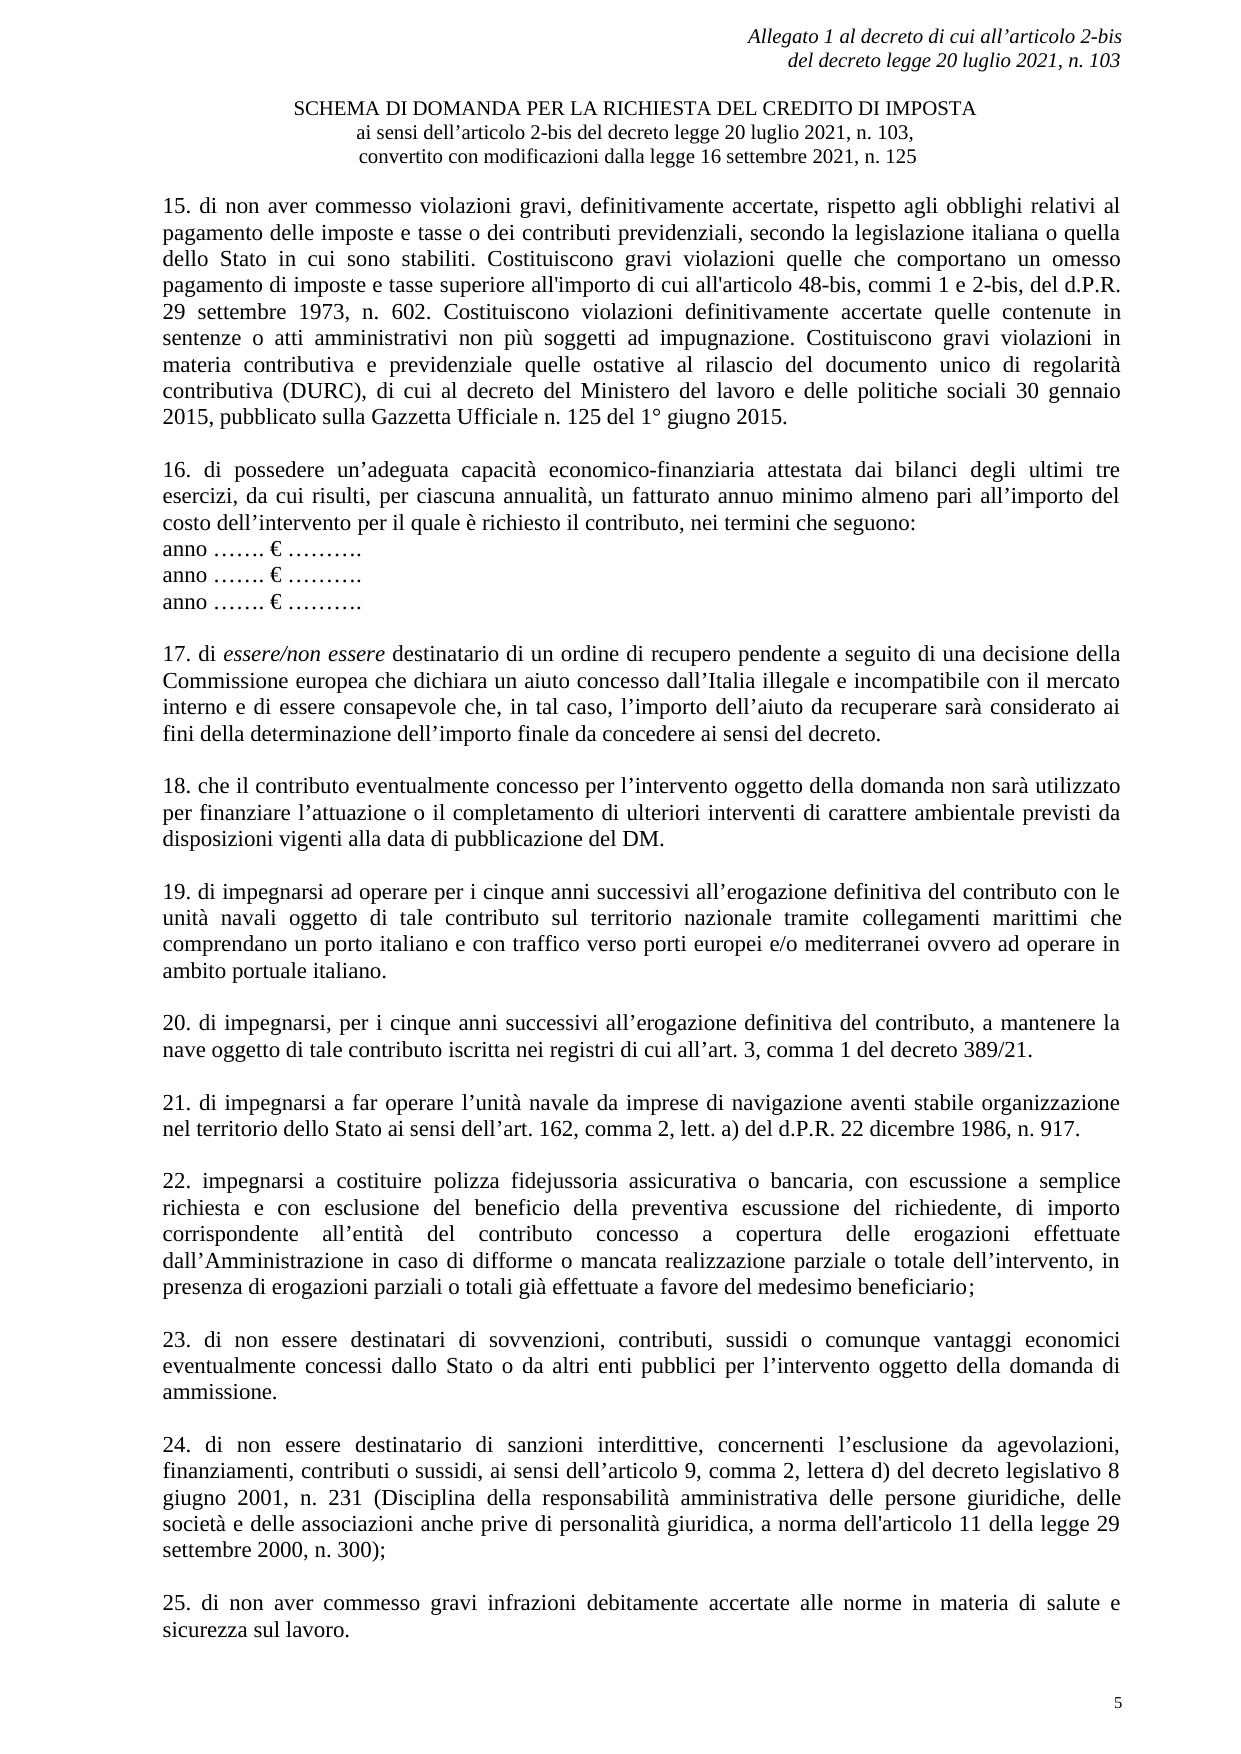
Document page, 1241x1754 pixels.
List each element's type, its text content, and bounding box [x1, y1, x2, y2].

text 23. di non essere destinatari di sovvenzioni, contributi, sussidi o comunque vantaggi economici eventualmente concessi dallo Stato o da altri enti pubblici per l’intervento oggetto della domanda di ammissione. [162, 1326, 1122, 1405]
text anno ……. € ………. [162, 561, 1122, 588]
text 21. di impegnarsi a far operare l’unità navale da imprese di navigazione aventi stabile organizzazione nel territorio dello Stato ai sensi dell’art. 162, comma 2, lett. a) del d.P.R. 22 dicembre 1986, n. 917. [162, 1088, 1122, 1141]
text anno ……. € ………. [162, 535, 1122, 561]
text 15. di non aver commesso violazioni gravi, definitivamente accertate, rispetto agli obblighi relativi al pagamento delle imposte e tasse o dei contributi previdenziali, secondo la legislazione italiana o quella dello Stato in cui sono stabiliti. Costituiscono gravi violazioni quelle che comportano un omesso pagamento di imposte e tasse superiore all'importo di cui all'articolo 48-bis, commi 1 e 2-bis, del d.P.R. 29 settembre 1973, n. 602. Costituiscono violazioni definitivamente accertate quelle contenute in sentenze o atti amministrativi non più soggetti ad impugnazione. Costituiscono gravi violazioni in materia contributiva e previdenziale quelle ostative al rilascio del documento unico di regolarità contributiva (DURC), di cui al decreto del Ministero del lavoro e delle politiche sociali 30 gennaio 2015, pubblicato sulla Gazzetta Ufficiale n. 125 del 1° giugno 2015. [162, 192, 1122, 430]
text 18. che il contributo eventualmente concesso per l’intervento oggetto della domanda non sarà utilizzato per finanziare l’attuazione o il completamento di ulteriori interventi di carattere ambientale previsti da disposizioni vigenti alla data di pubblicazione del DM. [162, 772, 1122, 851]
text 22. impegnarsi a costituire polizza fidejussoria assicurativa o bancaria, con escussione a semplice richiesta e con esclusione del beneficio della preventiva escussione del richiedente, di importo corrispondente all’entità del contributo concesso a copertura delle erogazioni effettuate dall’Amministrazione in caso di difforme o mancata realizzazione parziale o totale dell’intervento, in presenza di erogazioni parziali o totali già effettuate a favore del medesimo beneficiario; [162, 1168, 1122, 1299]
text 20. di impegnarsi, per i cinque anni successivi all’erogazione definitiva del contributo, a mantenere la nave oggetto di tale contributo iscritta nei registri di cui all’art. 3, comma 1 del decreto 389/21. [162, 1009, 1122, 1062]
text 16. di possedere un’adeguata capacità economico-finanziaria attestata dai bilanci degli ultimi tre esercizi, da cui risulti, per ciascuna annualità, un fatturato annuo minimo almeno pari all’importo del costo dell’intervento per il quale è richiesto il contributo, nei termini che seguono: [162, 456, 1122, 535]
text 24. di non essere destinatario di sanzioni interdittive, concernenti l’esclusione da agevolazioni, finanziamenti, contributi o sussidi, ai sensi dell’articolo 9, comma 2, lettera d) del decreto legislativo 8 giugno 2001, n. 231 (Disciplina della responsabilità amministrativa delle persone giuridiche, delle società e delle associazioni anche prive di personalità giuridica, a norma dell'articolo 11 della legge 29 settembre 2000, n. 300); [162, 1431, 1122, 1563]
text 19. di impegnarsi ad operare per i cinque anni successivi all’erogazione definitiva del contributo con le unità navali oggetto di tale contributo sul territorio nazionale tramite collegamenti marittimi che comprendano un porto italiano e con traffico verso porti europei e/o mediterranei ovvero ad operare in ambito portuale italiano. [162, 878, 1122, 983]
text 25. di non aver commesso gravi infrazioni debitamente accertate alle norme in materia di salute e sicurezza sul lavoro. [162, 1589, 1122, 1642]
text 17. di essere/non essere destinatario di un ordine di recupero pendente a seguito di una decisione della Commissione europea che dichiara un aiuto concesso dall’Italia illegale e incompatibile con il mercato interno e di essere consapevole che, in tal caso, l’importo dell’aiuto da recuperare sarà considerato ai fini della determinazione dell’importo finale da concedere ai sensi del decreto. [162, 641, 1122, 746]
text anno ……. € ………. [162, 588, 1122, 614]
